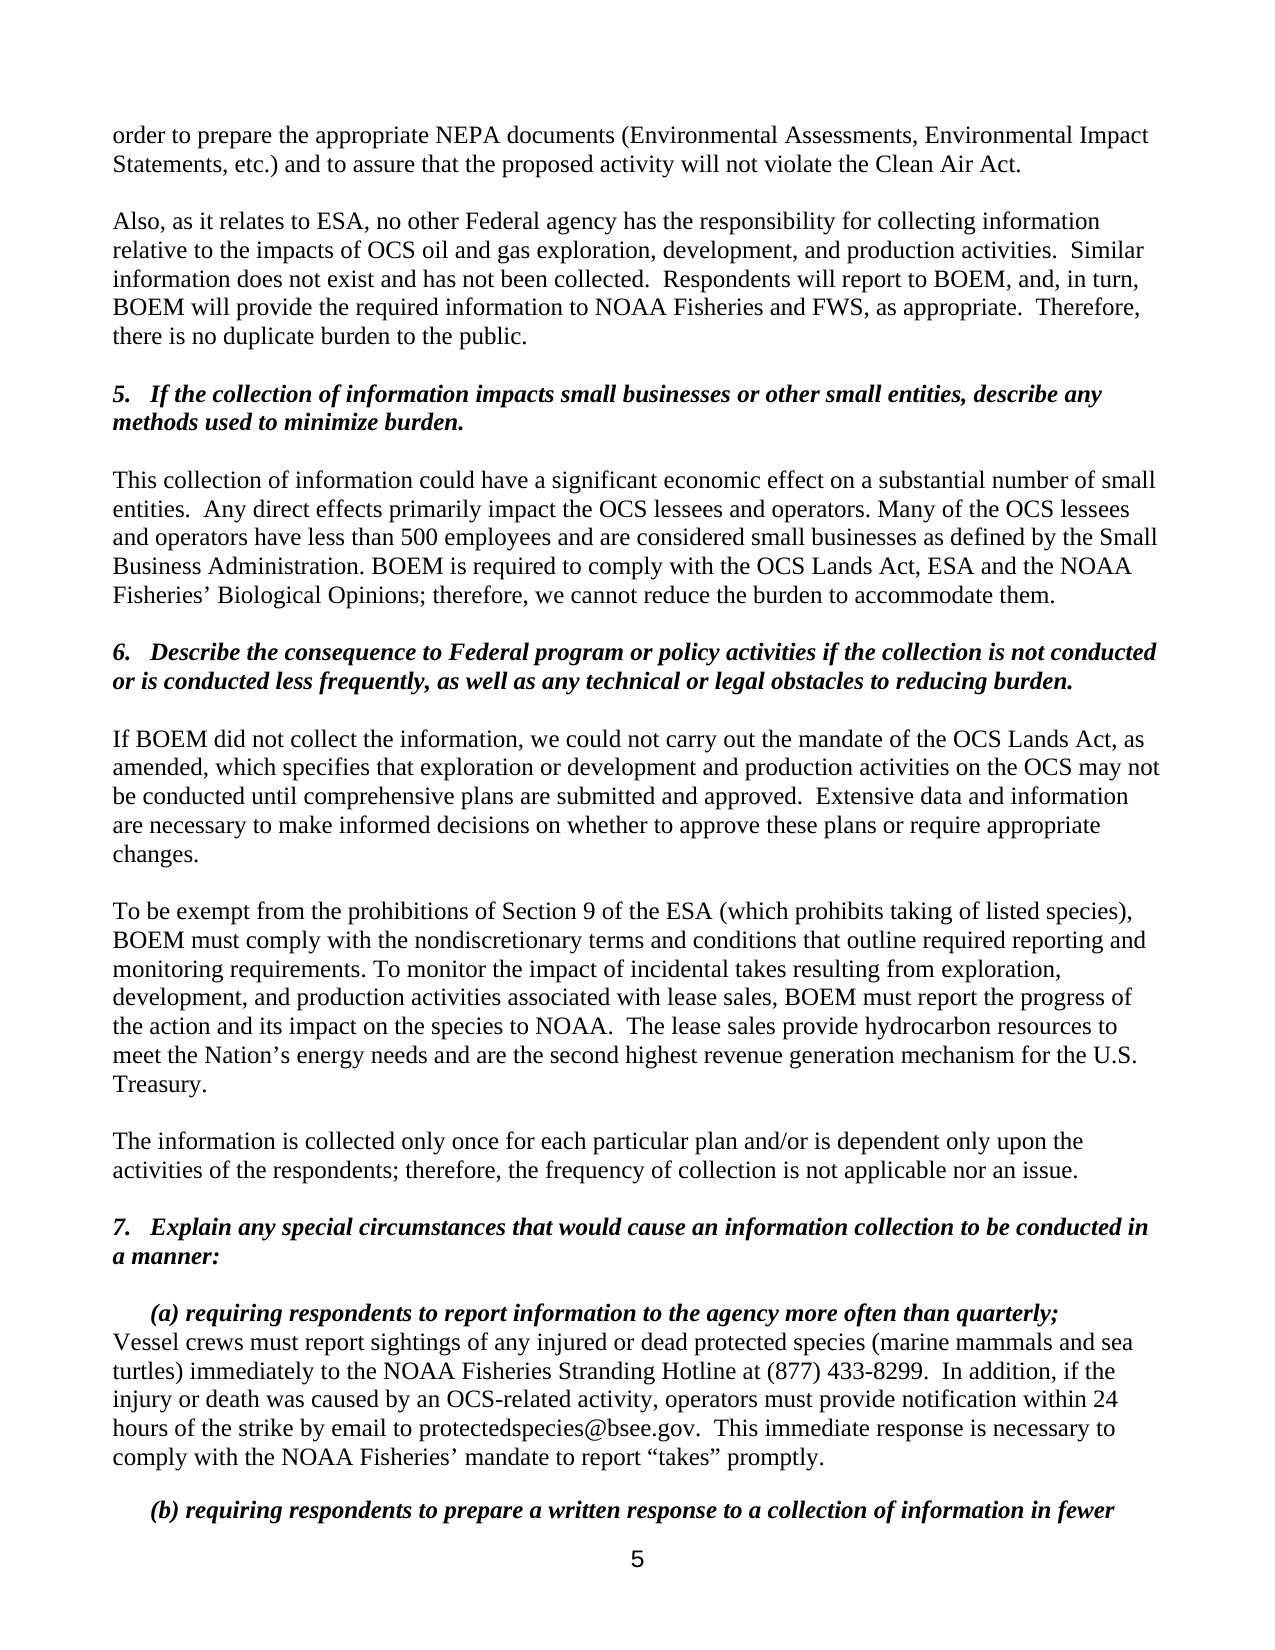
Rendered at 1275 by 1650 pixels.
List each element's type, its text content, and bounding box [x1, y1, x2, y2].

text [112, 1495, 1162, 1523]
text The information is collected only once for each particular plan and/or is dependent only upon the activities of the respondents; therefore, the frequency of collection is not applicable nor an issue. [112, 1126, 1162, 1184]
text Also, as it relates to ESA, no other Federal agency has the responsibility for collecting information relative to the impacts of OCS oil and gas exploration, development, and production activities. Similar information does not exist and has not been collected. Respondents will report to BOEM, and, in turn, BOEM will provide the required information to NOAA Fisheries and FWS, as appropriate. Therefore, there is no duplicate burden to the public. [112, 206, 1162, 350]
text If BOEM did not collect the information, we could not carry out the mandate of the OCS Lands Act, as amended, which specifies that exploration or development and production activities on the OCS may not be conducted until comprehensive plans are submitted and approved. Extensive data and information are necessary to make informed decisions on whether to approve these plans or require appropriate changes. [112, 724, 1162, 867]
text This collection of information could have a significant economic effect on a substantial number of small entities. Any direct effects primarily impact the OCS lessees and operators. Many of the OCS lessees and operators have less than 500 employees and are considered small businesses as defined by the Small Business Administration. BOEM is required to comply with the OCS Lands Act, ESA and the NOAA Fisheries’ Biological Opinions; therefore, we cannot reduce the burden to accommodate them. [112, 465, 1162, 609]
text 6. Describe the consequence to Federal program or policy activities if the collection is not conducted or is conducted less frequently, as well as any technical or legal obstacles to reducing burden. [112, 637, 1162, 695]
text (a) requiring respondents to report information to the agency more often than quarterly; [112, 1298, 1162, 1327]
text To be exempt from the prohibitions of Section 9 of the ESA (which prohibits taking of listed species), BOEM must comply with the nondiscretionary terms and conditions that outline required reporting and monitoring requirements. To monitor the impact of incidental takes resulting from exploration, development, and production activities associated with lease sales, BOEM must report the progress of the action and its impact on the species to NOAA. The lease sales provide hydrocarbon resources to meet the Nation’s energy needs and are the second highest revenue generation mechanism for the U.S. Treasury. [112, 896, 1162, 1097]
text 5. If the collection of information impacts small businesses or other small entities, describe any methods used to minimize burden. [112, 379, 1162, 436]
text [112, 120, 1162, 177]
text Vessel crews must report sightings of any injured or dead protected species (marine mammals and sea turtles) immediately to the NOAA Fisheries Stranding Hotline at (877) 433-8299. In addition, if the injury or death was caused by an OCS-related activity, operators must provide notification within 24 hours of the strike by email to protectedspecies@bsee.gov. This immediate response is necessary to comply with the NOAA Fisheries’ mandate to report “takes” promptly. [112, 1327, 1162, 1471]
text 7. Explain any special circumstances that would cause an information collection to be conducted in a manner: [112, 1212, 1162, 1270]
